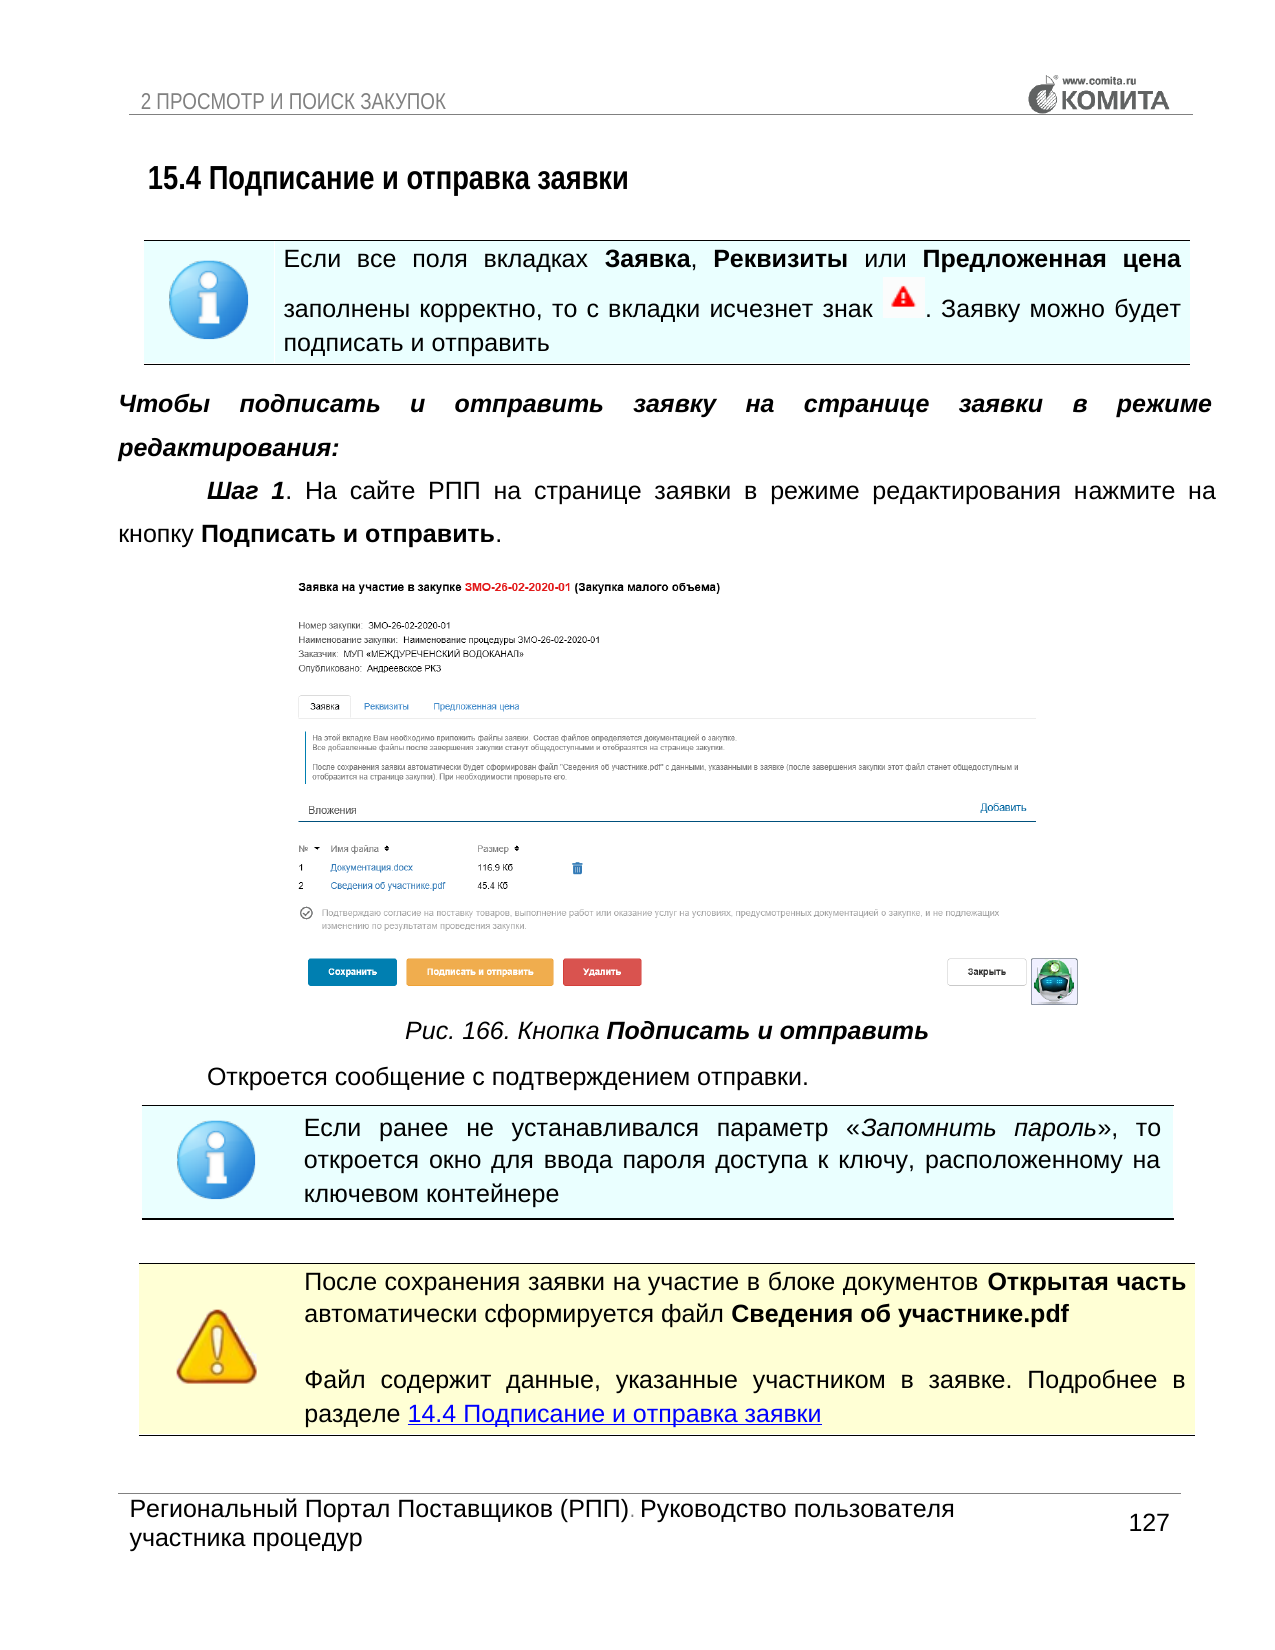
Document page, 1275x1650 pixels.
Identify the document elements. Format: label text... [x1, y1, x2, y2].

table_header [142, 1106, 291, 1218]
picture [253, 574, 1081, 1012]
picture [175, 1118, 258, 1202]
table_header После сохранения заявки на участие в блоке документов Открытая часть автоматически сформируется файл Сведения об участнике.pdf Файл содержит данные, указанные участником в заявке. Подробнее в разделе 14.4 Подписание и отправка заявки [295, 1264, 1195, 1434]
subtitle Подписание и отправка заявки [148, 158, 1216, 196]
text Шаг 1. На сайте РПП на странице заявки в режиме редактирования нажмите на кнопку Подписать и отправить. [118, 476, 1216, 548]
picture [1027, 75, 1170, 114]
table_header [139, 1264, 295, 1434]
text Рис. 166. Кнопка Подписать и отправить [118, 1016, 1216, 1045]
table_header Если ранее не устанавливался параметр «Запомнить пароль», то откроется окно для ввода пароля доступа к ключу, расположенному на ключевом контейнере [291, 1106, 1173, 1218]
picture [174, 1307, 260, 1387]
table_header [144, 241, 274, 363]
text Чтобы подписать и отправить заявку на странице заявки в режиме редактирования: [118, 389, 1216, 461]
text Откроется сообщение с подтверждением отправки. [118, 1062, 1216, 1090]
picture [167, 258, 251, 342]
picture [882, 277, 925, 318]
table_header Если все поля вкладках Заявка, Реквизиты или Предложенная цена заполнены корректно, то с вкладки исчезнет знак . Заявку можно будет подписать и отправить [275, 241, 1190, 363]
